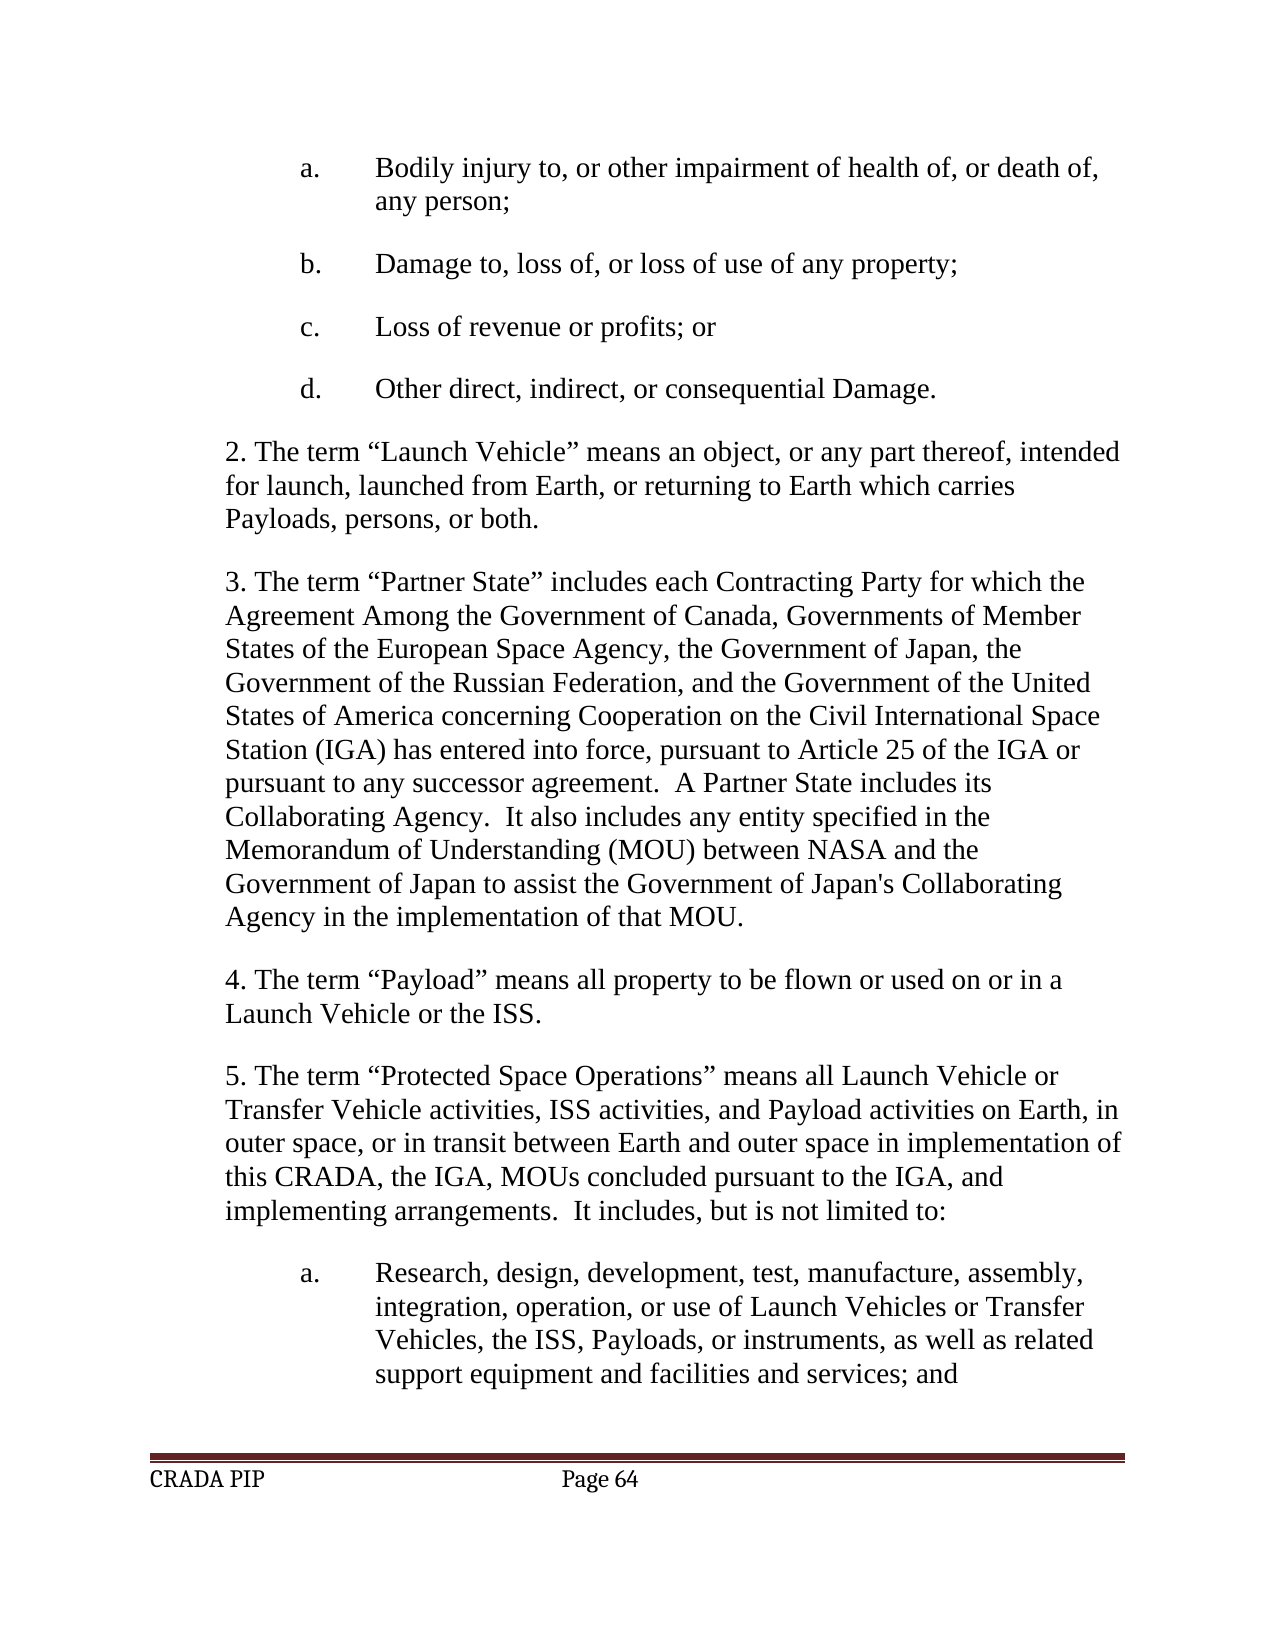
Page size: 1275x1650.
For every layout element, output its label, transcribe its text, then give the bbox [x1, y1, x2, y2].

text 4. The term “Payload” means all property to be flown or used on or in a Launch Vehicle or the ISS. [225, 962, 1125, 1029]
text d. Other direct, indirect, or consequential Damage. [225, 372, 1125, 405]
text c. Loss of revenue or profits; or [225, 309, 1125, 342]
list a. Research, design, development, test, manufacture, assembly, integration, operation, or use of Launch Vehicles or Transfer Vehicles, the ISS, Payloads, or instruments, as well as related support equipment and facilities and services; and [300, 1255, 1125, 1389]
text 2. The term “Launch Vehicle” means an object, or any part thereof, intended for launch, launched from Earth, or returning to Earth which carries Payloads, persons, or both. [225, 434, 1125, 535]
text b. Damage to, loss of, or loss of use of any property; [225, 246, 1125, 280]
text 3. The term “Partner State” includes each Contracting Party for which the Agreement Among the Government of Canada, Governments of Member States of the European Space Agency, the Government of Japan, the Government of the Russian Federation, and the Government of the United States of America concerning Cooperation on the Civil International Space Station (IGA) has entered into force, pursuant to Article 25 of the IGA or pursuant to any successor agreement. A Partner State includes its Collaborating Agency. It also includes any entity specified in the Memorandum of Understanding (MOU) between NASA and the Government of Japan to assist the Government of Japan's Collaborating Agency in the implementation of that MOU. [225, 564, 1125, 933]
text a. Bodily injury to, or other impairment of health of, or death of, any person; [300, 150, 1125, 217]
text 5. The term “Protected Space Operations” means all Launch Vehicle or Transfer Vehicle activities, ISS activities, and Payload activities on Earth, in outer space, or in transit between Earth and outer space in implementation of this CRADA, the IGA, MOUs concluded pursuant to the IGA, and implementing arrangements. It includes, but is not limited to: [225, 1058, 1125, 1226]
